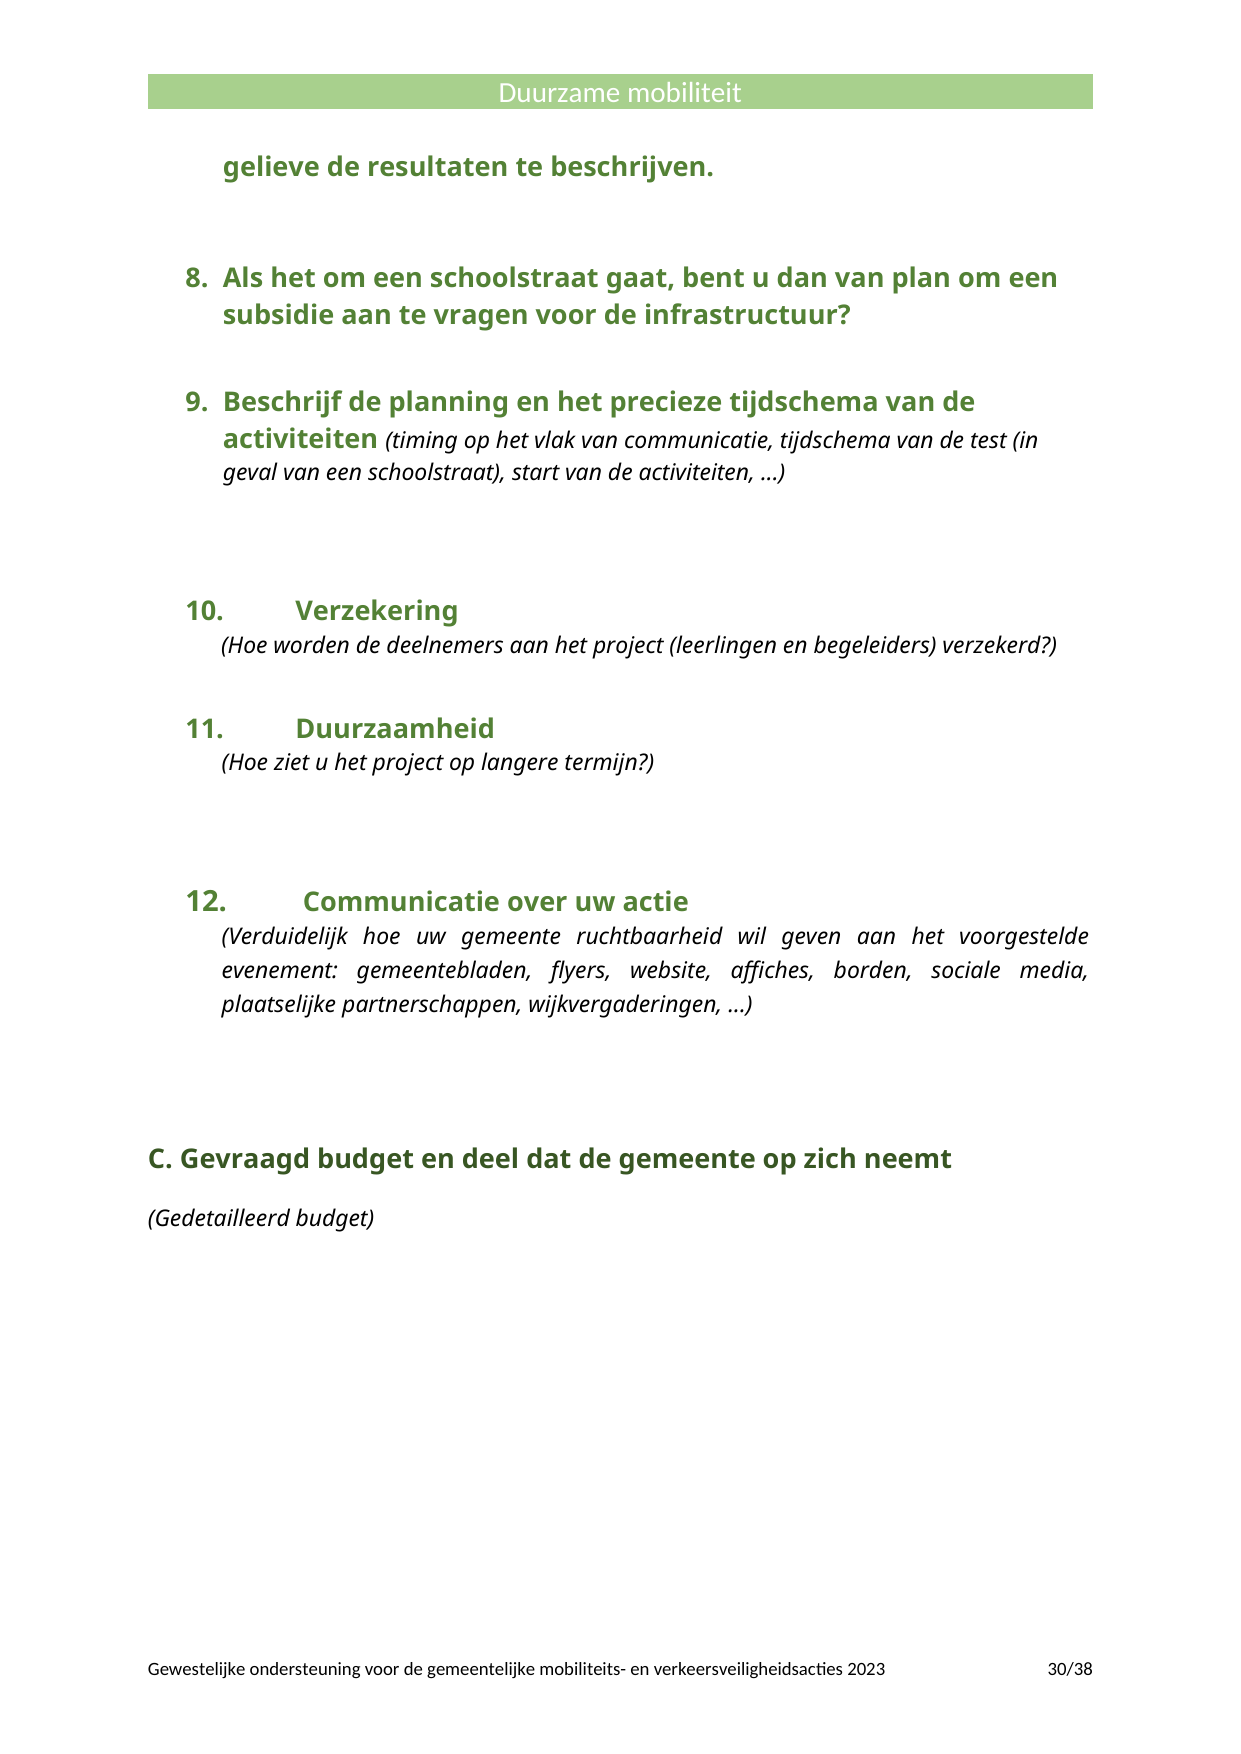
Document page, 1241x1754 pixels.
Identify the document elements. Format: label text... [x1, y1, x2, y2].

text (Hoe worden de deelnemers aan het project (leerlingen en begeleiders) verzekerd?) [221, 628, 1093, 660]
list Als het om een schoolstraat gaat, bent u dan van plan om een subsidie aan te vragen voor de infrastructuur? [185, 258, 1093, 332]
text (Hoe ziet u het project op langere termijn?) [221, 746, 1093, 777]
text C. Gevraagd budget en deel dat de gemeente op zich neemt [148, 1139, 1093, 1176]
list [185, 148, 1093, 184]
list Verzekering [185, 592, 1093, 628]
text (Verduidelijk hoe uw gemeente ruchtbaarheid wil geven aan het voorgestelde evenement: gemeentebladen, flyers, website, affiches, borden, sociale media, plaatselijke partnerschappen, wijkvergaderingen, ...) [221, 920, 1093, 1019]
list Beschrijf de planning en het precieze tijdschema van de activiteiten (timing op het vlak van communicatie, tijdschema van de test (in geval van een schoolstraat), start van de activiteiten, ...) [185, 382, 1093, 487]
list Duurzaamheid [185, 709, 1093, 746]
text (Gedetailleerd budget) [148, 1202, 1093, 1233]
list Communicatie over uw actie [185, 881, 1093, 920]
